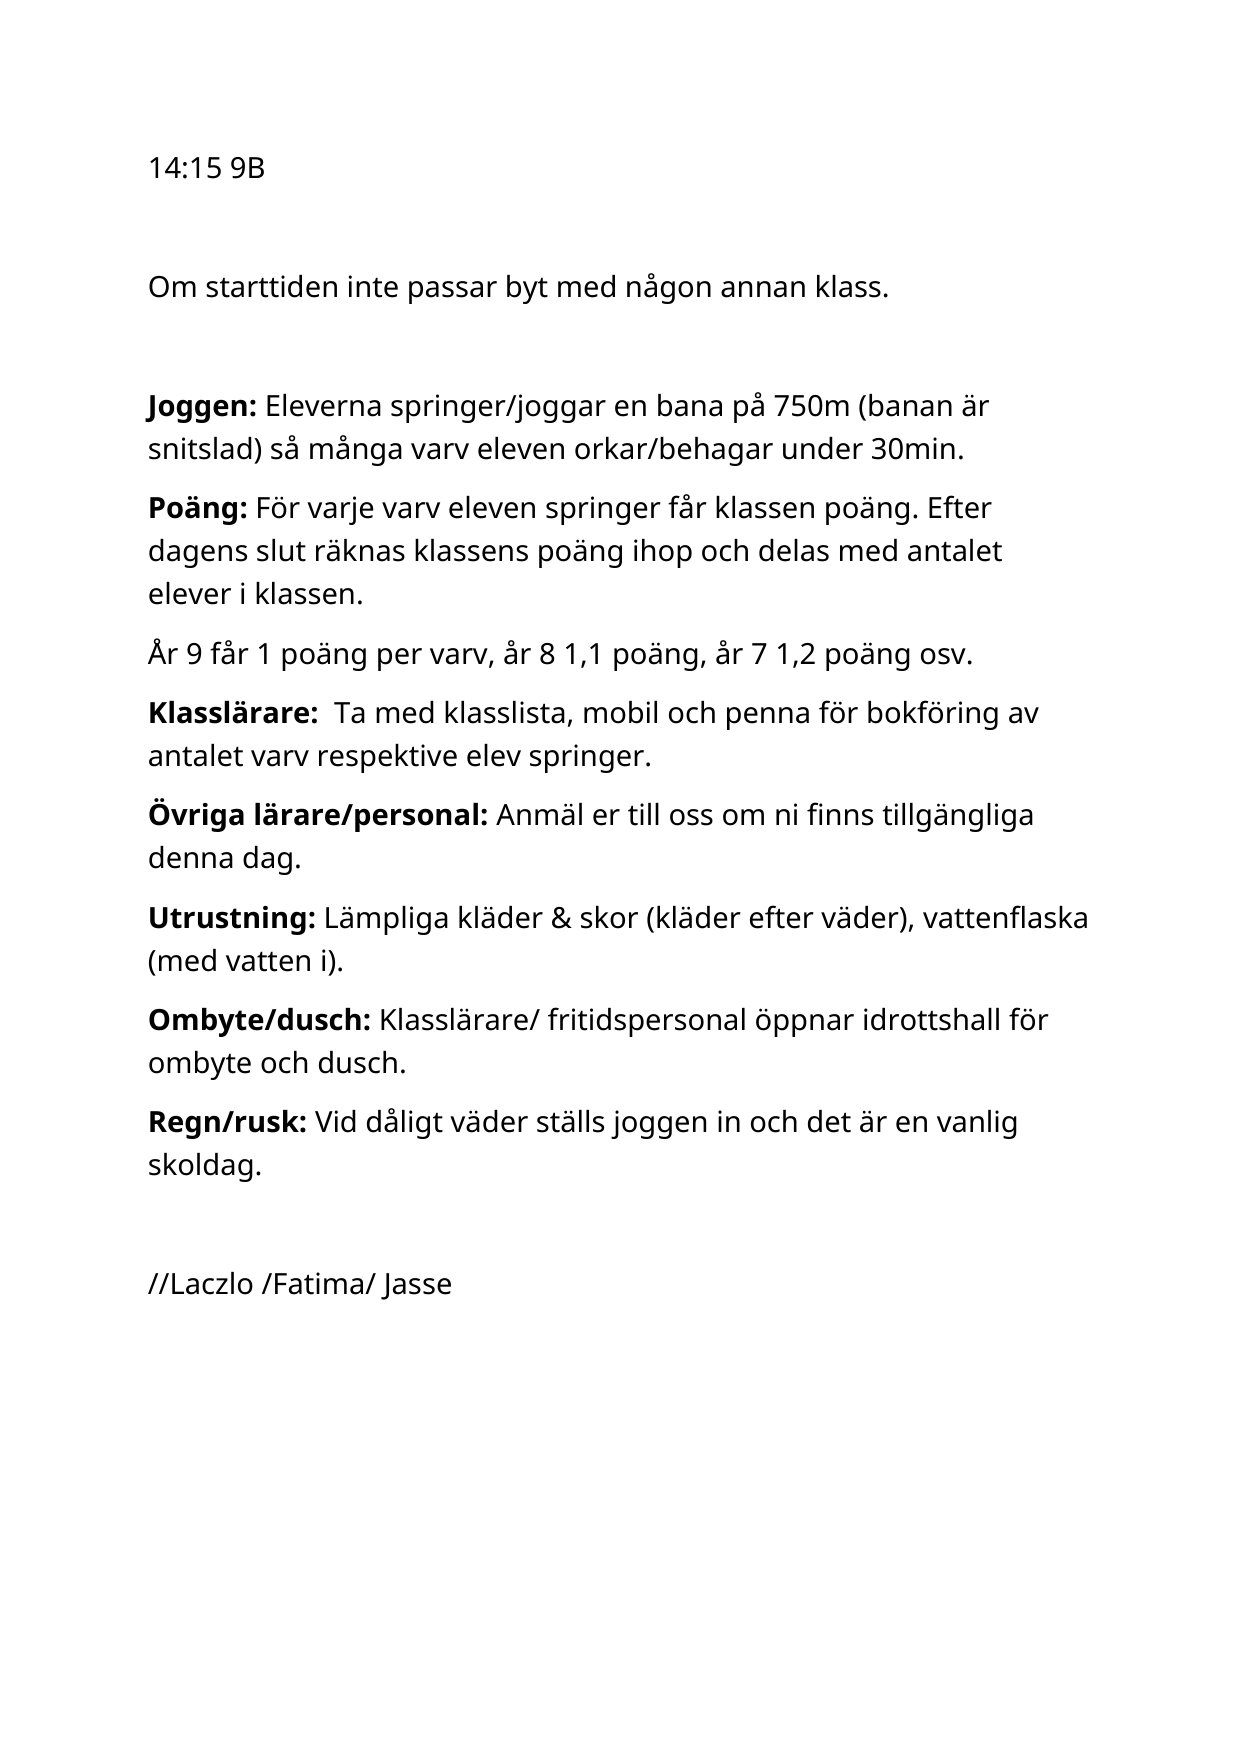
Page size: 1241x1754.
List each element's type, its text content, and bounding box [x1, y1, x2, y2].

text Regn/rusk: Vid dåligt väder ställs joggen in och det är en vanlig skoldag. [148, 1102, 1093, 1184]
text År 9 får 1 poäng per varv, år 8 1,1 poäng, år 7 1,2 poäng osv. [148, 633, 1093, 673]
text Övriga lärare/personal: Anmäl er till oss om ni finns tillgängliga denna dag. [148, 795, 1093, 877]
text Klasslärare: Ta med klasslista, mobil och penna för bokföring av antalet varv respektive elev springer. [148, 692, 1093, 775]
text Ombyte/dusch: Klasslärare/ fritidspersonal öppnar idrottshall för ombyte och dusch. [148, 999, 1093, 1082]
text Poäng: För varje varv eleven springer får klassen poäng. Efter dagens slut räknas klassens poäng ihop och delas med antalet elever i klassen. [148, 488, 1093, 613]
text Utrustning: Lämpliga kläder & skor (kläder efter väder), vattenflaska (med vatten i). [148, 897, 1093, 979]
text Joggen: Eleverna springer/joggar en bana på 750m (banan är snitslad) så många varv eleven orkar/behagar under 30min. [148, 386, 1093, 468]
text //Laczlo /Fatima/ Jasse [148, 1263, 1093, 1303]
text Om starttiden inte passar byt med någon annan klass. [148, 267, 1093, 306]
text 14:15 9B [148, 148, 1093, 187]
